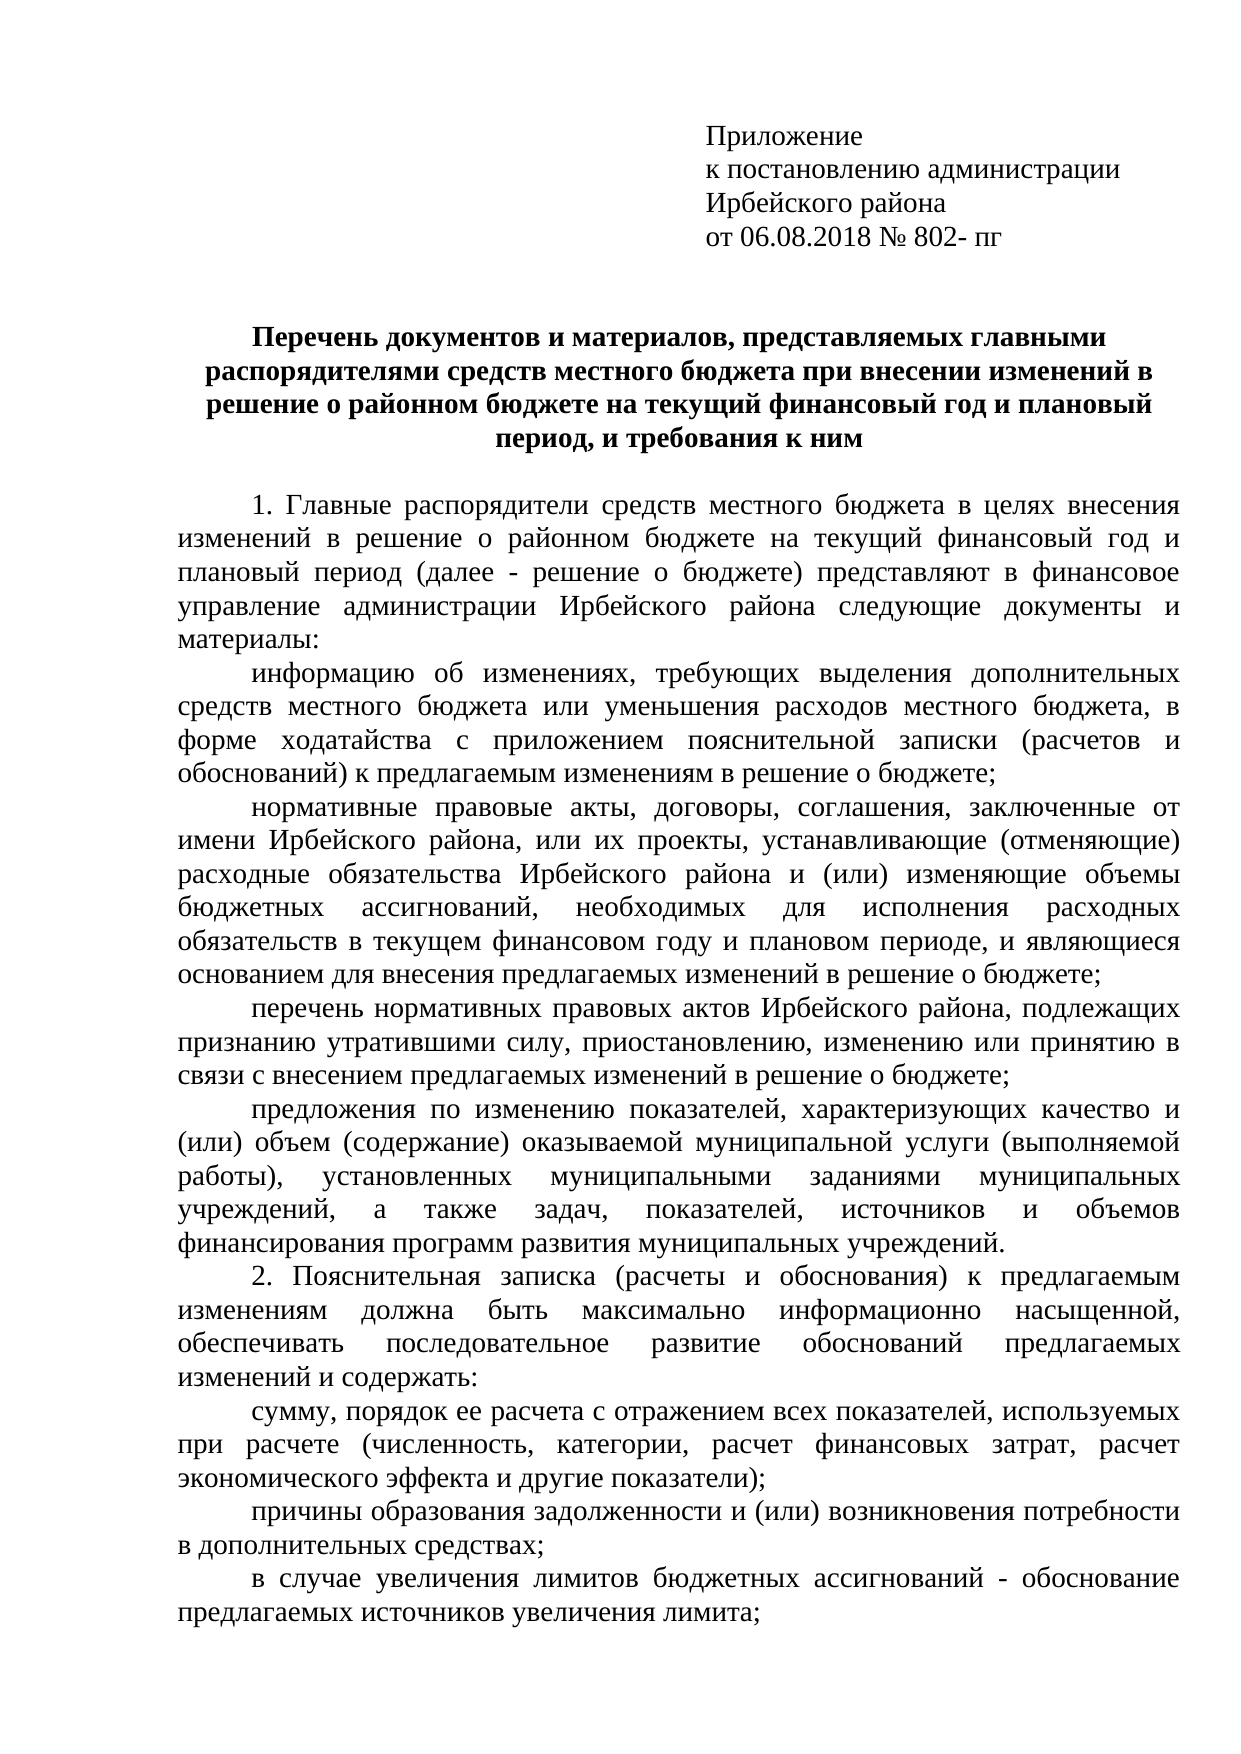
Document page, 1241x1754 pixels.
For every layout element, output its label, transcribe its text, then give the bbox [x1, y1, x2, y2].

text 1. Главные распорядители средств местного бюджета в целях внесения изменений в решение о районном бюджете на текущий финансовый год и плановый период (далее - решение о бюджете) представляют в финансовое управление администрации Ирбейского района следующие документы и материалы: [177, 487, 1181, 655]
text 2. Пояснительная записка (расчеты и обоснования) к предлагаемым изменениям должна быть максимально информационно насыщенной, обеспечивать последовательное развитие обоснований предлагаемых изменений и содержать: [177, 1258, 1181, 1393]
text в случае увеличения лимитов бюджетных ассигнований - обоснование предлагаемых источников увеличения лимита; [177, 1560, 1181, 1627]
text информацию об изменениях, требующих выделения дополнительных средств местного бюджета или уменьшения расходов местного бюджета, в форме ходатайства с приложением пояснительной записки (расчетов и обоснований) к предлагаемым изменениям в решение о бюджете; [177, 655, 1181, 789]
table_header Приложение к постановлению администрации Ирбейского района от 06.08.2018 № 802- пг [694, 118, 1152, 252]
text нормативные правовые акты, договоры, соглашения, заключенные от имени Ирбейского района, или их проекты, устанавливающие (отменяющие) расходные обязательства Ирбейского района и (или) изменяющие объемы бюджетных ассигнований, необходимых для исполнения расходных обязательств в текущем финансовом году и плановом периоде, и являющиеся основанием для внесения предлагаемых изменений в решение о бюджете; [177, 789, 1181, 990]
text Перечень документов и материалов, представляемых главными распорядителями средств местного бюджета при внесении изменений в решение о районном бюджете на текущий финансовый год и плановый период, и требования к ним [177, 319, 1181, 453]
text перечень нормативных правовых актов Ирбейского района, подлежащих признанию утратившими силу, приостановлению, изменению или принятию в связи с внесением предлагаемых изменений в решение о бюджете; [177, 990, 1181, 1091]
text предложения по изменению показателей, характеризующих качество и (или) объем (содержание) оказываемой муниципальной услуги (выполняемой работы), установленных муниципальными заданиями муниципальных учреждений, а также задач, показателей, источников и объемов финансирования программ развития муниципальных учреждений. [177, 1091, 1181, 1258]
text причины образования задолженности и (или) возникновения потребности в дополнительных средствах; [177, 1493, 1181, 1560]
text сумму, порядок ее расчета с отражением всех показателей, используемых при расчете (численность, категории, расчет финансовых затрат, расчет экономического эффекта и другие показатели); [177, 1393, 1181, 1493]
